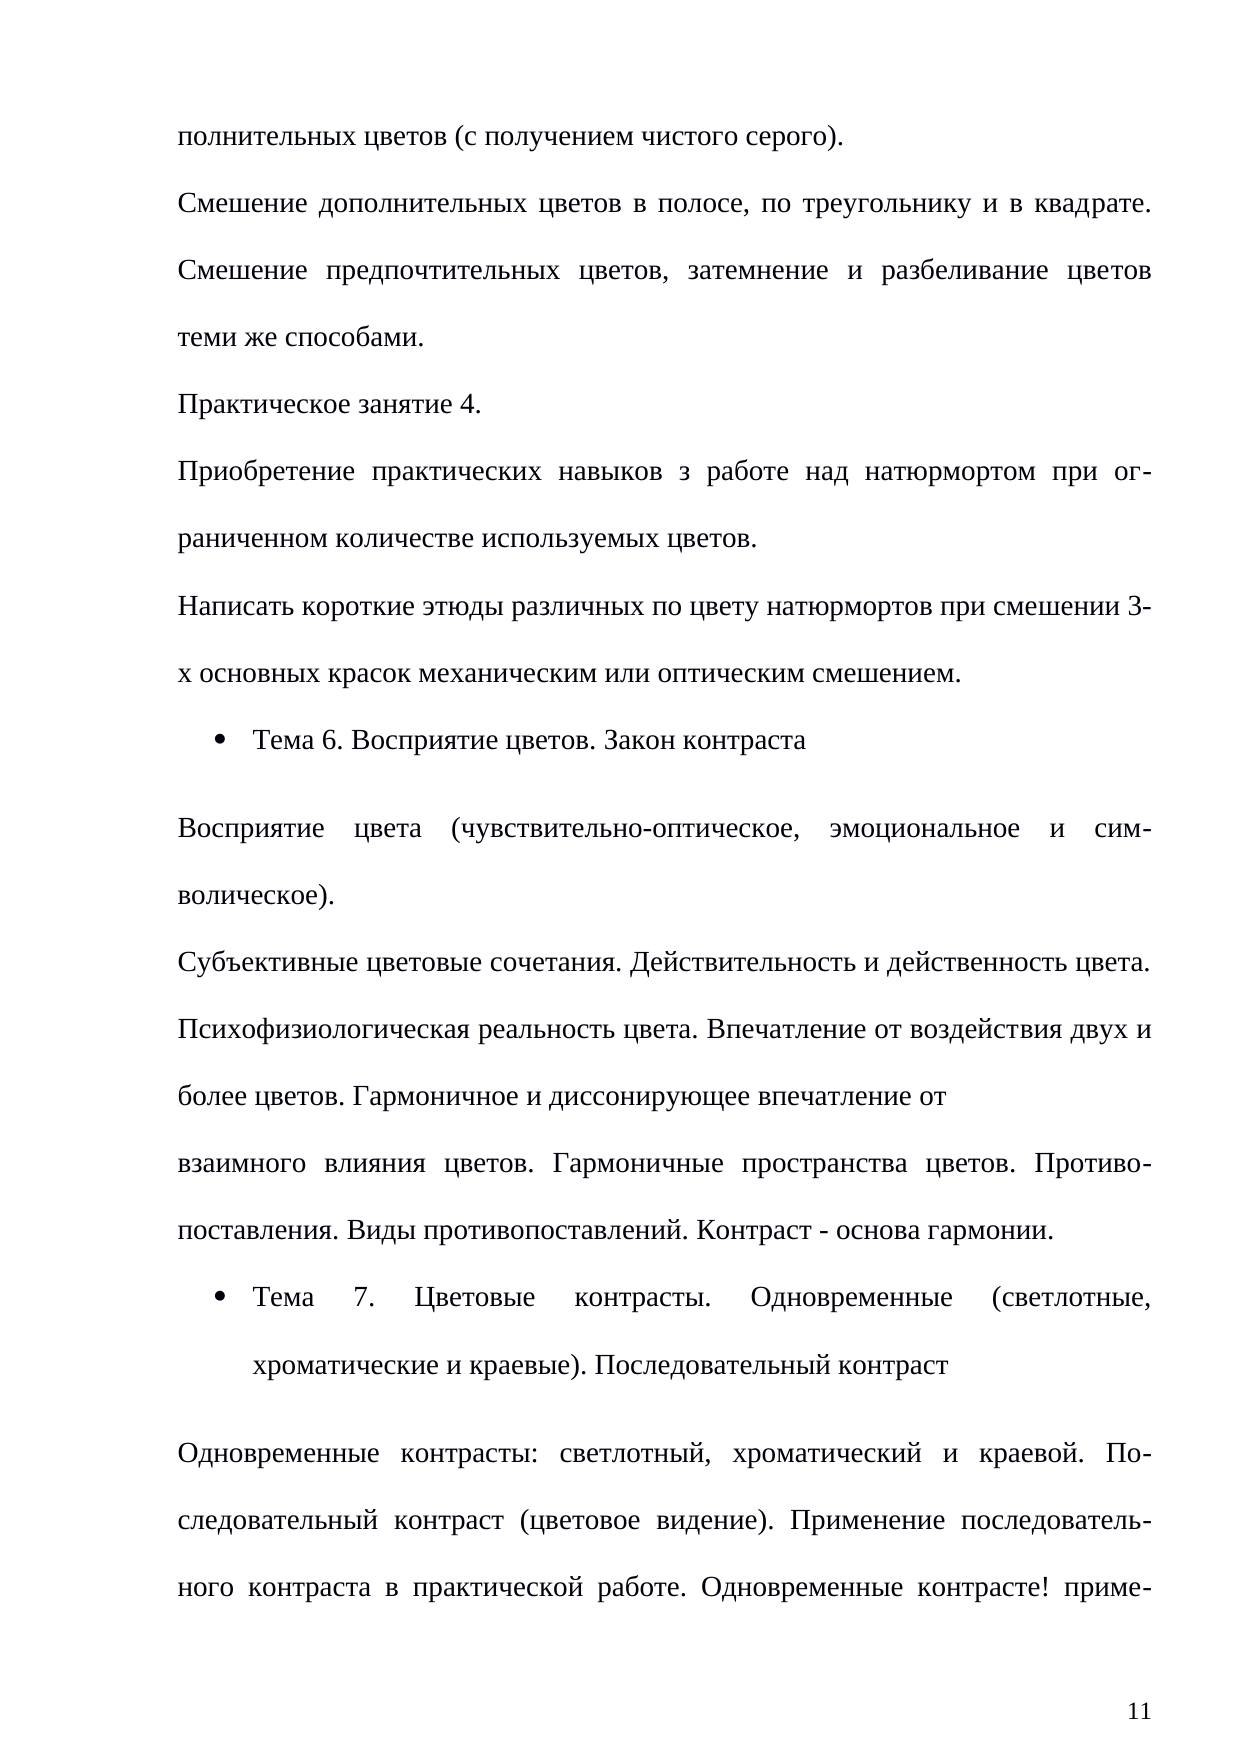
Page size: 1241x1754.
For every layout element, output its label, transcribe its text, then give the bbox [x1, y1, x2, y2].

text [177, 118, 1152, 152]
list Тема 6. Восприятие цветов. Закон контраста [215, 722, 1152, 756]
list Тема 7. Цветовые контрасты. Одновременные (светлотные, хроматические и краевые). Последовательный контраст [215, 1279, 1152, 1380]
text Смешение дополнительных цветов в полосе, по треугольнику и в квадрате. Смешение предпочтительных цветов, затемнение и разбеливание цветов теми же способами. [177, 185, 1152, 353]
text Практическое занятие 4. [177, 386, 1152, 420]
text Субъективные цветовые сочетания. Действительность и действенность цвета. Психофизиологическая реальность цвета. Впечатление от воздействия двух и более цветов. Гармоничное и диссонирующее впечатление от [177, 944, 1152, 1112]
text Восприятие цвета (чувствительно-оптическое, эмоциональное и символическое). [177, 810, 1152, 911]
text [177, 1435, 1152, 1602]
text Написать короткие этюды различных по цвету натюрмортов при смешении 3-х основных красок механическим или оптическим смешением. [177, 588, 1152, 688]
text Приобретение практических навыков з работе над натюрмортом при ограниченном количестве используемых цветов. [177, 453, 1152, 554]
text взаимного влияния цветов. Гармоничные пространства цветов. Противопоставления. Виды противопоставлений. Контраст - основа гармонии. [177, 1145, 1152, 1246]
